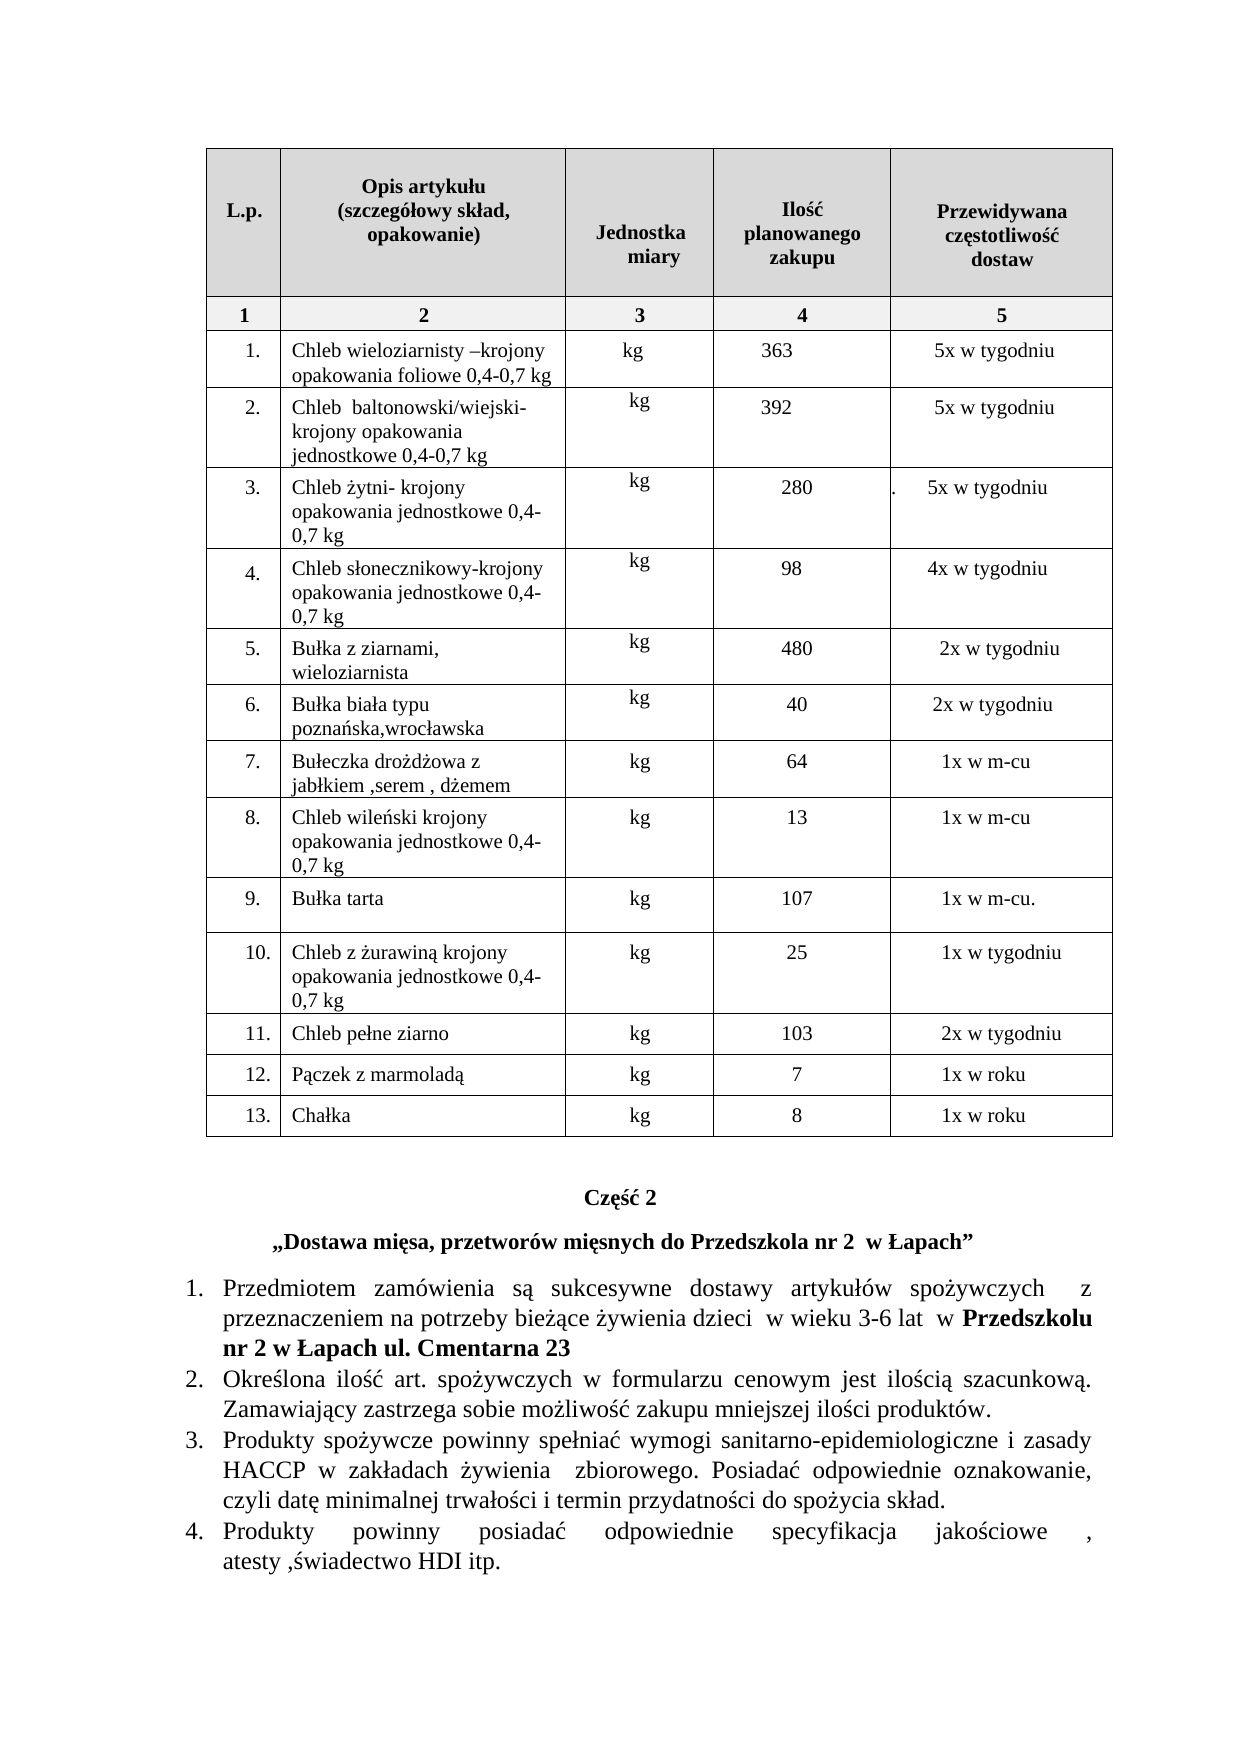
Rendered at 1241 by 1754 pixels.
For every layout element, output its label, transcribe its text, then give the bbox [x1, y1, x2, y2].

table_cell [207, 331, 280, 387]
table_cell 25 [714, 933, 890, 1012]
table_cell 392 [714, 388, 890, 467]
table_cell Chleb wieloziarnisty –krojony opakowania foliowe 0,4-0,7 kg [281, 331, 565, 387]
table_cell 8 [714, 1096, 890, 1136]
table_cell [207, 1014, 280, 1054]
list Przedmiotem zamówienia są sukcesywne dostawy artykułów spożywczych z przeznaczeniem na potrzeby bieżące żywienia dzieci w wieku 3-6 lat w Przedszkolu nr 2 w Łapach ul. Cmentarna 23 [185, 1273, 1093, 1362]
table_cell kg [566, 388, 713, 467]
table_cell 1x w roku [891, 1096, 1112, 1136]
table_cell Chleb pełne ziarno [281, 1014, 565, 1054]
table_cell 280 [714, 468, 890, 547]
table_header L.p. [207, 149, 280, 296]
table_cell 5 [891, 297, 1112, 330]
table_cell kg [566, 331, 713, 387]
table_cell [207, 468, 280, 547]
table_cell [207, 741, 280, 797]
table_cell 7 [714, 1055, 890, 1095]
table_cell 480 [714, 629, 890, 684]
table_cell [207, 629, 280, 684]
table_cell Bułeczka drożdżowa z jabłkiem ,serem , dżemem [281, 741, 565, 797]
table_cell 1x w roku [891, 1055, 1112, 1095]
table_header Opis artykułu (szczegółowy skład, opakowanie) [281, 149, 565, 296]
table_cell 2x w tygodniu [891, 1014, 1112, 1054]
table_cell [207, 878, 280, 932]
table_cell 98 [714, 549, 890, 628]
table_cell Chałka [281, 1096, 565, 1136]
table_header Ilość planowanego zakupu [714, 149, 890, 296]
table_cell 64 [714, 741, 890, 797]
table_cell [207, 1096, 280, 1136]
table_cell kg [566, 629, 713, 684]
table_cell . 5x w tygodniu [891, 468, 1112, 547]
text „Dostawa mięsa, przetworów mięsnych do Przedszkola nr 2 w Łapach” [148, 1228, 1093, 1254]
table_cell kg [566, 878, 713, 932]
table_cell 1 [207, 297, 280, 330]
table_cell Chleb z żurawiną krojony opakowania jednostkowe 0,4-0,7 kg [281, 933, 565, 1012]
table_cell [207, 549, 280, 628]
table_cell 1x w m-cu [891, 798, 1112, 877]
table_cell 363 [714, 331, 890, 387]
table_cell 2x w tygodniu [891, 685, 1112, 740]
text Część 2 [148, 1183, 1093, 1210]
list Produkty powinny posiadać odpowiednie specyfikacja jakościowe , atesty ,świadectwo HDI itp. [185, 1516, 1093, 1575]
table_cell Bułka biała typu poznańska,wrocławska [281, 685, 565, 740]
table_cell [207, 388, 280, 467]
table_cell 5x w tygodniu [891, 388, 1112, 467]
table_cell kg [566, 933, 713, 1012]
table_cell 4 [714, 297, 890, 330]
table_cell kg [566, 1055, 713, 1095]
table_cell 103 [714, 1014, 890, 1054]
list Określona ilość art. spożywczych w formularzu cenowym jest ilością szacunkową. Zamawiający zastrzega sobie możliwość zakupu mniejszej ilości produktów. [185, 1364, 1093, 1423]
table_cell 2x w tygodniu [891, 629, 1112, 684]
table_cell [207, 933, 280, 1012]
table_cell [207, 1055, 280, 1095]
table_cell 40 [714, 685, 890, 740]
table_cell 2 [281, 297, 565, 330]
table_header Jednostka miary [566, 149, 713, 296]
table_cell 4x w tygodniu [891, 549, 1112, 628]
table_cell [207, 685, 280, 740]
table_cell 1x w m-cu. [891, 878, 1112, 932]
table_cell Bułka tarta [281, 878, 565, 932]
table_cell Chleb żytni- krojony opakowania jednostkowe 0,4-0,7 kg [281, 468, 565, 547]
table_cell kg [566, 741, 713, 797]
table_cell 5x w tygodniu [891, 331, 1112, 387]
table_cell Chleb słonecznikowy-krojony opakowania jednostkowe 0,4-0,7 kg [281, 549, 565, 628]
table_cell kg [566, 1096, 713, 1136]
table_cell kg [566, 685, 713, 740]
table_cell Bułka z ziarnami, wieloziarnista [281, 629, 565, 684]
table_cell [207, 798, 280, 877]
table_cell kg [566, 798, 713, 877]
table_cell Pączek z marmoladą [281, 1055, 565, 1095]
list Produkty spożywcze powinny spełniać wymogi sanitarno-epidemiologiczne i zasady HACCP w zakładach żywienia zbiorowego. Posiadać odpowiednie oznakowanie, czyli datę minimalnej trwałości i termin przydatności do spożycia skład. [185, 1425, 1093, 1514]
table_cell 3 [566, 297, 713, 330]
table_cell kg [566, 1014, 713, 1054]
table_cell 13 [714, 798, 890, 877]
table_cell 107 [714, 878, 890, 932]
table_cell 1x w m-cu [891, 741, 1112, 797]
table_cell 1x w tygodniu [891, 933, 1112, 1012]
table_cell Chleb wileński krojony opakowania jednostkowe 0,4-0,7 kg [281, 798, 565, 877]
table_cell Chleb baltonowski/wiejski- krojony opakowania jednostkowe 0,4-0,7 kg [281, 388, 565, 467]
table_cell kg [566, 468, 713, 547]
table_cell kg [566, 549, 713, 628]
table_header Przewidywana częstotliwość dostaw [891, 149, 1112, 296]
